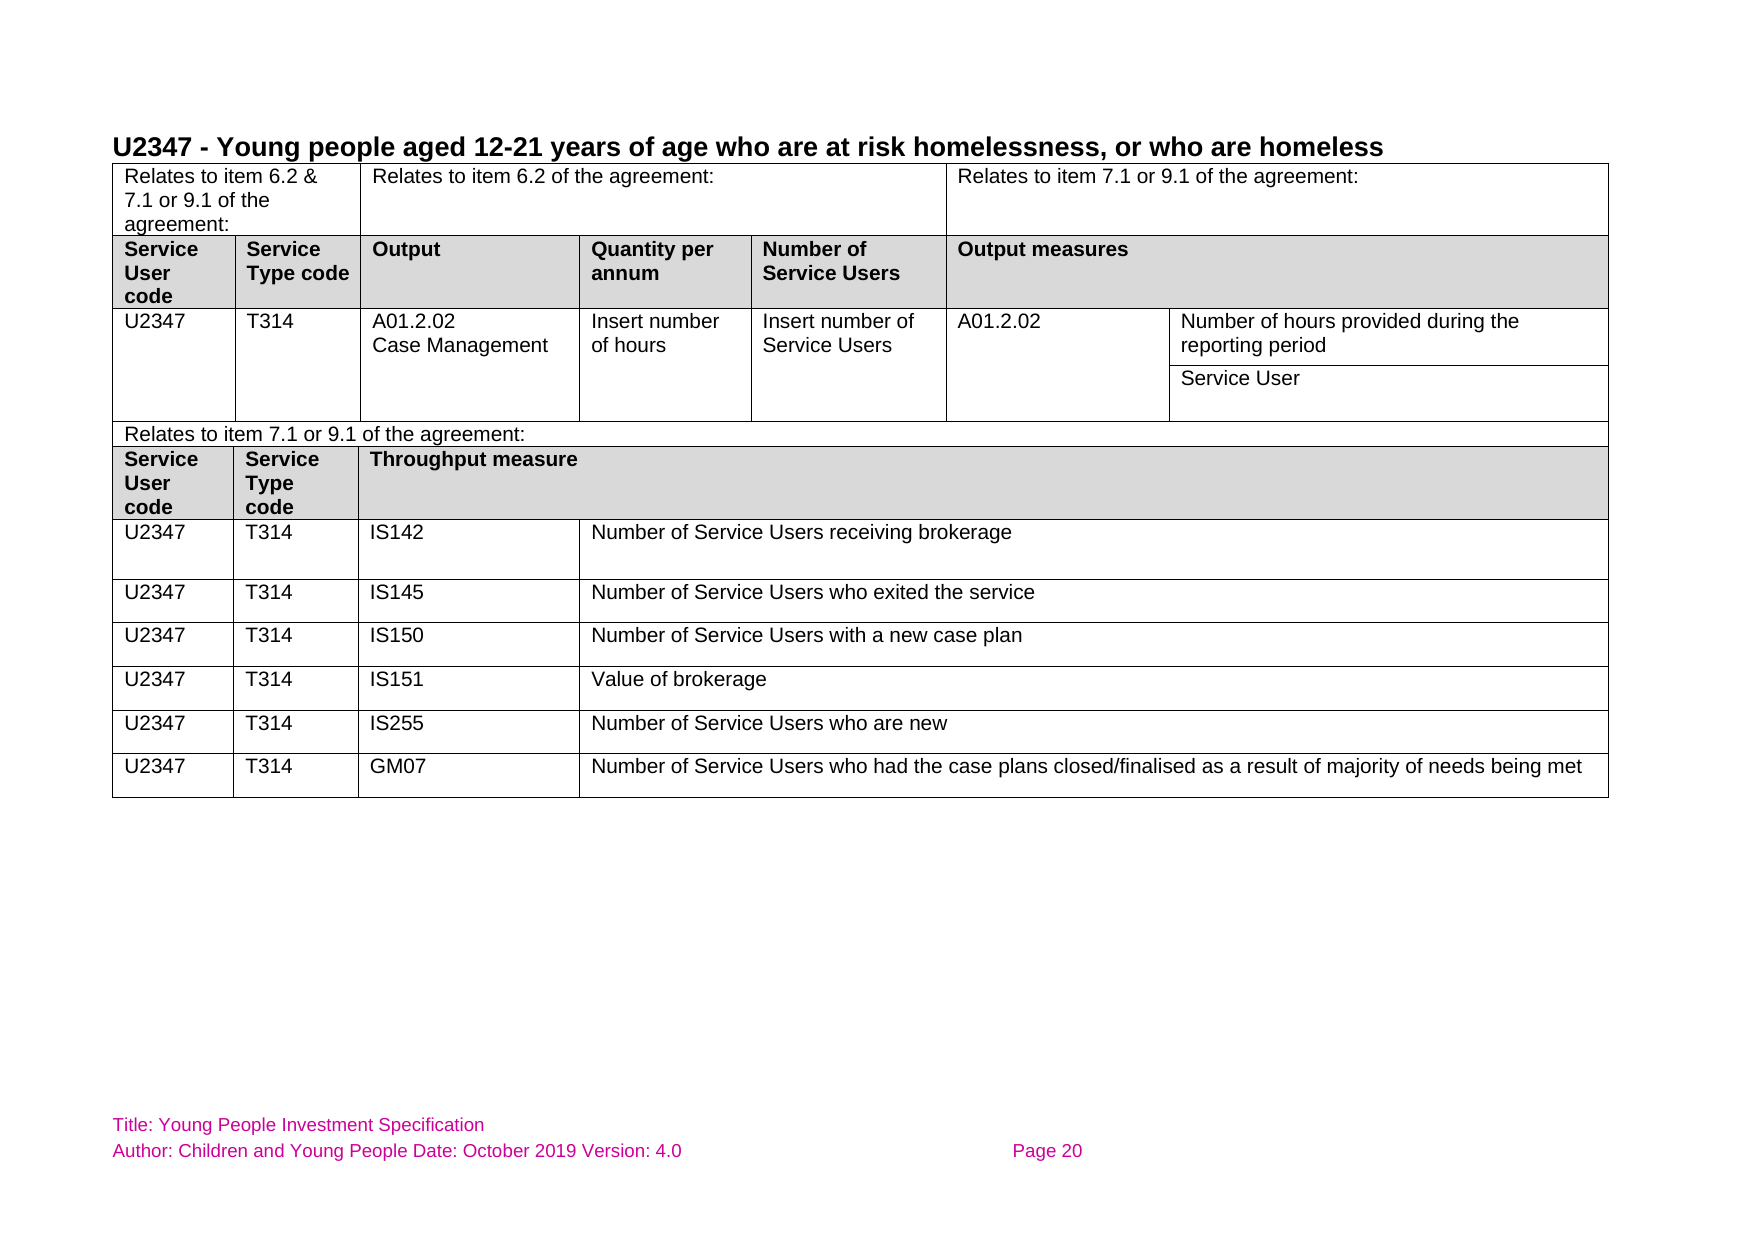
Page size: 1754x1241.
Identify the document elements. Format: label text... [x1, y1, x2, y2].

table_cell U2347 [113, 623, 233, 666]
table_cell Output [361, 236, 579, 308]
table_header Relates to item 6.2 of the agreement: [361, 164, 946, 235]
table_cell Number of Service Users who exited the service [580, 580, 1608, 622]
table_cell T314 [234, 623, 358, 666]
table_cell Throughput measure [359, 447, 1608, 519]
table_cell T314 [234, 580, 358, 622]
table_cell Number of Service Users [752, 236, 946, 308]
table_cell Insert number of hours [580, 309, 751, 421]
table_cell IS151 [359, 667, 579, 709]
table_cell Insert number of Service Users [752, 309, 946, 421]
table_cell T314 [234, 520, 358, 579]
table_cell IS142 [359, 520, 579, 579]
table_cell T314 [234, 754, 358, 797]
table_cell U2347 [113, 754, 233, 797]
text U2347 - Young people aged 12-21 years of age who are at risk homelessness, or who are homeless [112, 131, 1654, 162]
table_cell A01.2.02 Case Management [361, 309, 579, 421]
table_cell Number of Service Users with a new case plan [580, 623, 1608, 666]
table_cell T314 [234, 711, 358, 753]
table_cell GM07 [359, 754, 579, 797]
table_cell U2347 [113, 667, 233, 709]
table_cell U2347 [113, 520, 233, 579]
table_cell A01.2.02 [947, 309, 1169, 421]
table_cell IS150 [359, 623, 579, 666]
table_cell IS145 [359, 580, 579, 622]
table_cell Service User [1170, 366, 1608, 421]
table_cell Number of hours provided during the reporting period [1170, 309, 1608, 365]
table_cell T314 [236, 309, 360, 421]
table_cell Relates to item 7.1 or 9.1 of the agreement: [113, 422, 1608, 446]
table_header Relates to item 6.2 & 7.1 or 9.1 of the agreement: [113, 164, 360, 235]
table_cell U2347 [113, 711, 233, 753]
table_cell Number of Service Users who are new [580, 711, 1608, 753]
table_cell Number of Service Users who had the case plans closed/finalised as a result of majority of needs being met [580, 754, 1608, 797]
table_cell Service User code [113, 236, 235, 308]
table_cell U2347 [113, 309, 235, 421]
table_cell Service Type code [234, 447, 358, 519]
table_cell U2347 [113, 580, 233, 622]
table_cell IS255 [359, 711, 579, 753]
table_cell Output measures [947, 236, 1608, 308]
table_cell Quantity per annum [580, 236, 751, 308]
table_cell Value of brokerage [580, 667, 1608, 709]
table_cell Service User code [113, 447, 233, 519]
table_header Relates to item 7.1 or 9.1 of the agreement: [947, 164, 1608, 235]
table_cell Number of Service Users receiving brokerage [580, 520, 1608, 579]
table_cell Service Type code [236, 236, 360, 308]
table_cell T314 [234, 667, 358, 709]
